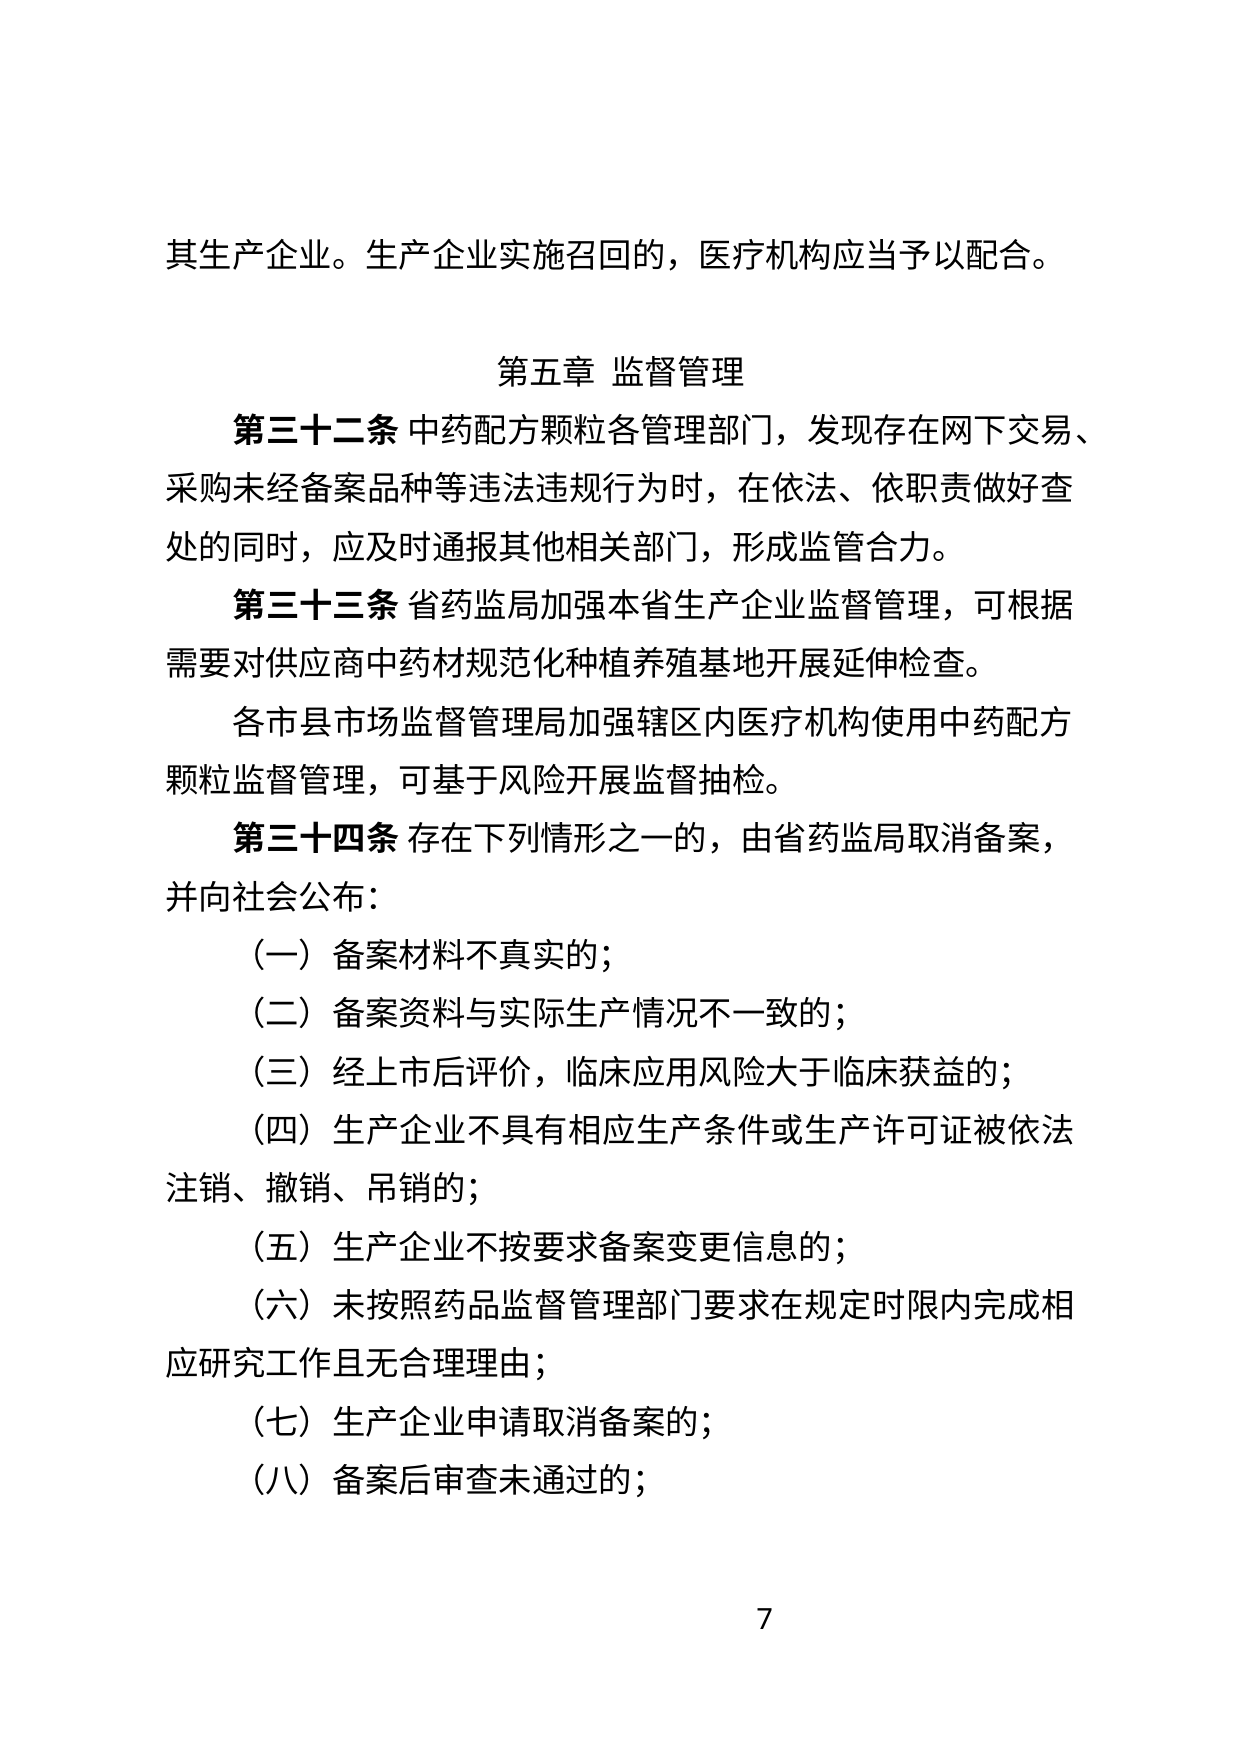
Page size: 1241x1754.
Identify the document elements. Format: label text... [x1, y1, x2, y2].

list 备案材料不真实的； [165, 921, 1075, 979]
text 第三十二条 中药配方颗粒各管理部门，发现存在网下交易、采购未经备案品种等违法违规行为时，在依法、依职责做好查处的同时，应及时通报其他相关部门，形成监管合力。 [165, 396, 1075, 462]
list 经上市后评价，临床应用风险大于临床获益的； [165, 1037, 1075, 1096]
text 各市县市场监督管理局加强辖区内医疗机构使用中药配方颗粒监督管理，可基于风险开展监督抽检。 [165, 687, 1075, 804]
list 备案后审查未通过的； [165, 1446, 1075, 1504]
text 第三十二条 中药配方颗粒各管理部门，发现存在网下交易、采购未经备案品种等违法违规行为时，在依法、依职责做好查处的同时，应及时通报其他相关部门，形成监管合力。 [165, 510, 1075, 571]
list 生产企业申请取消备案的； [165, 1387, 1075, 1446]
list 生产企业不按要求备案变更信息的； [165, 1212, 1075, 1271]
list 未按照药品监督管理部门要求在规定时限内完成相应研究工作且无合理理由； [165, 1271, 1075, 1387]
list 备案资料与实际生产情况不一致的； [165, 979, 1075, 1037]
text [165, 221, 1075, 279]
text 第五章 监督管理 [165, 337, 1075, 396]
text 第三十三条 省药监局加强本省生产企业监督管理，可根据需要对供应商中药材规范化种植养殖基地开展延伸检查。 [165, 571, 1075, 687]
list 生产企业不具有相应生产条件或生产许可证被依法注销、撤销、吊销的； [165, 1096, 1075, 1212]
text 第三十四条 存在下列情形之一的，由省药监局取消备案，并向社会公布： [165, 804, 1075, 921]
